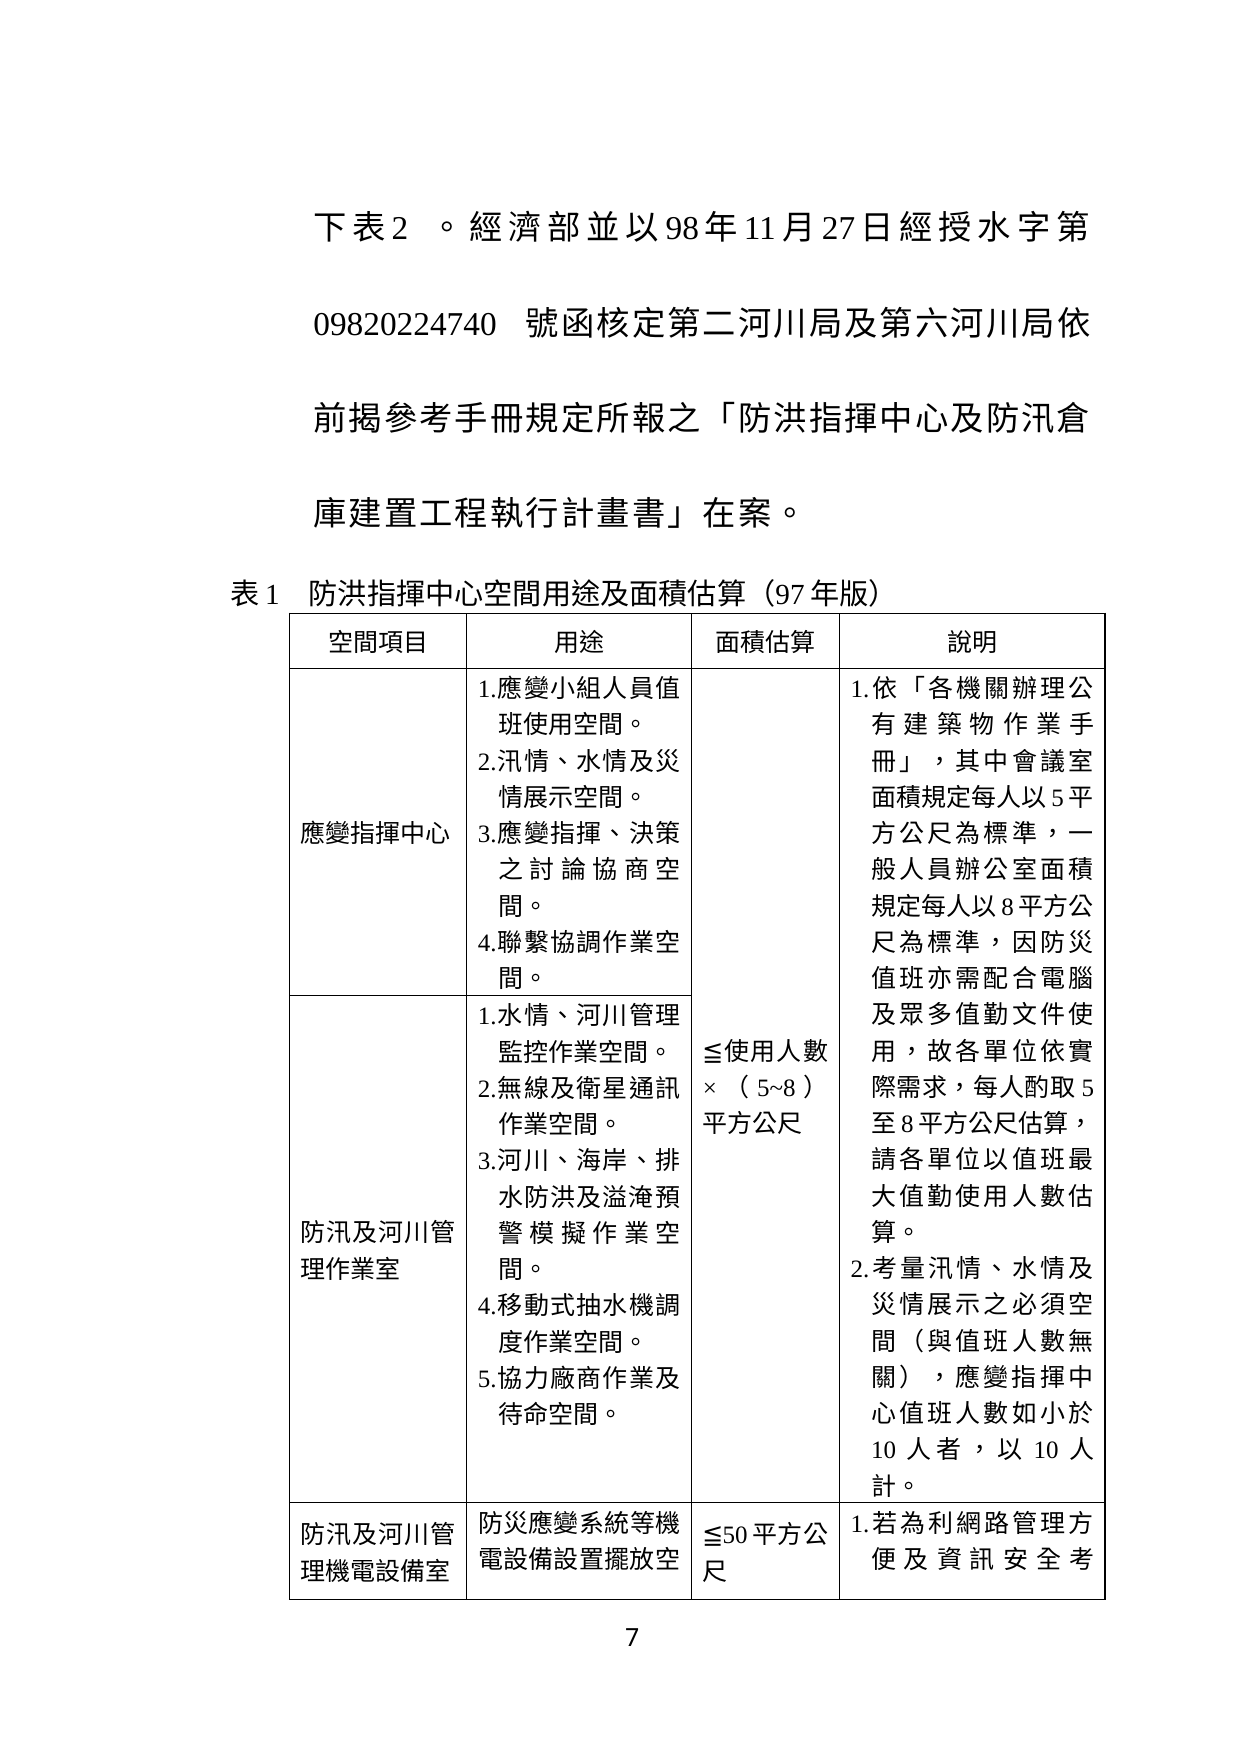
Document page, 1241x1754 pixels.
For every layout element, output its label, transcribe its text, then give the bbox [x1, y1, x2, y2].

table_header 面積估算 [692, 614, 839, 667]
table_cell ≦使用人數×（5~8）平方公尺 [692, 669, 839, 1502]
table_cell 防災應變系統等機電設備設置擺放空間。 [467, 1503, 691, 1598]
table_cell 防汛及河川管理作業室 [290, 996, 466, 1502]
table_cell 1.依「各機關辦理公有建築物作業手冊」，其中會議室面積規定每人以5平方公尺為標準，一般人員辦公室面積規定每人以8平方公尺為標準，因防災值班亦需配合電腦及眾多值勤文件使用，故各單位依實際需求，每人酌取5至8平方公尺估算，請各單位以值班最大值勤使用人數估算。 2.考量汛情、水情及災情展示之必須空間（與值班人數無關），應變指揮中心值班人數如小於10人者，以10人計。 [840, 669, 1104, 1502]
table_cell 1.若為利網路管理方便及資訊安全考量，其空間得與一般資訊設備室共同使用，惟不得再另行規劃資訊設備室。 2.以50平方公尺為上限。 [840, 1503, 1104, 1598]
table_header 空間項目 [290, 614, 466, 667]
table_header 用途 [467, 614, 691, 667]
table_cell ≦50平方公尺 [692, 1503, 839, 1598]
table_cell 應變指揮中心 [290, 669, 466, 995]
table_header 說明 [840, 614, 1104, 667]
table_cell 防汛及河川管理機電設備室 [290, 1503, 466, 1598]
table_cell 1.水情、河川管理監控作業空間。 2.無線及衛星通訊作業空間。 3.河川、海岸、排水防洪及溢淹預警模擬作業空間。 4.移動式抽水機調度作業空間。 5.協力廠商作業及待命空間。 [467, 996, 691, 1502]
table_cell 1.應變小組人員值班使用空間。 2.汛情、水情及災情展示空間。 3.應變指揮、決策之討論協商空間。 4.聯繫協調作業空間。 [467, 669, 691, 995]
text 表1 防洪指揮中心空間用途及面積估算（97年版） [171, 570, 1092, 613]
